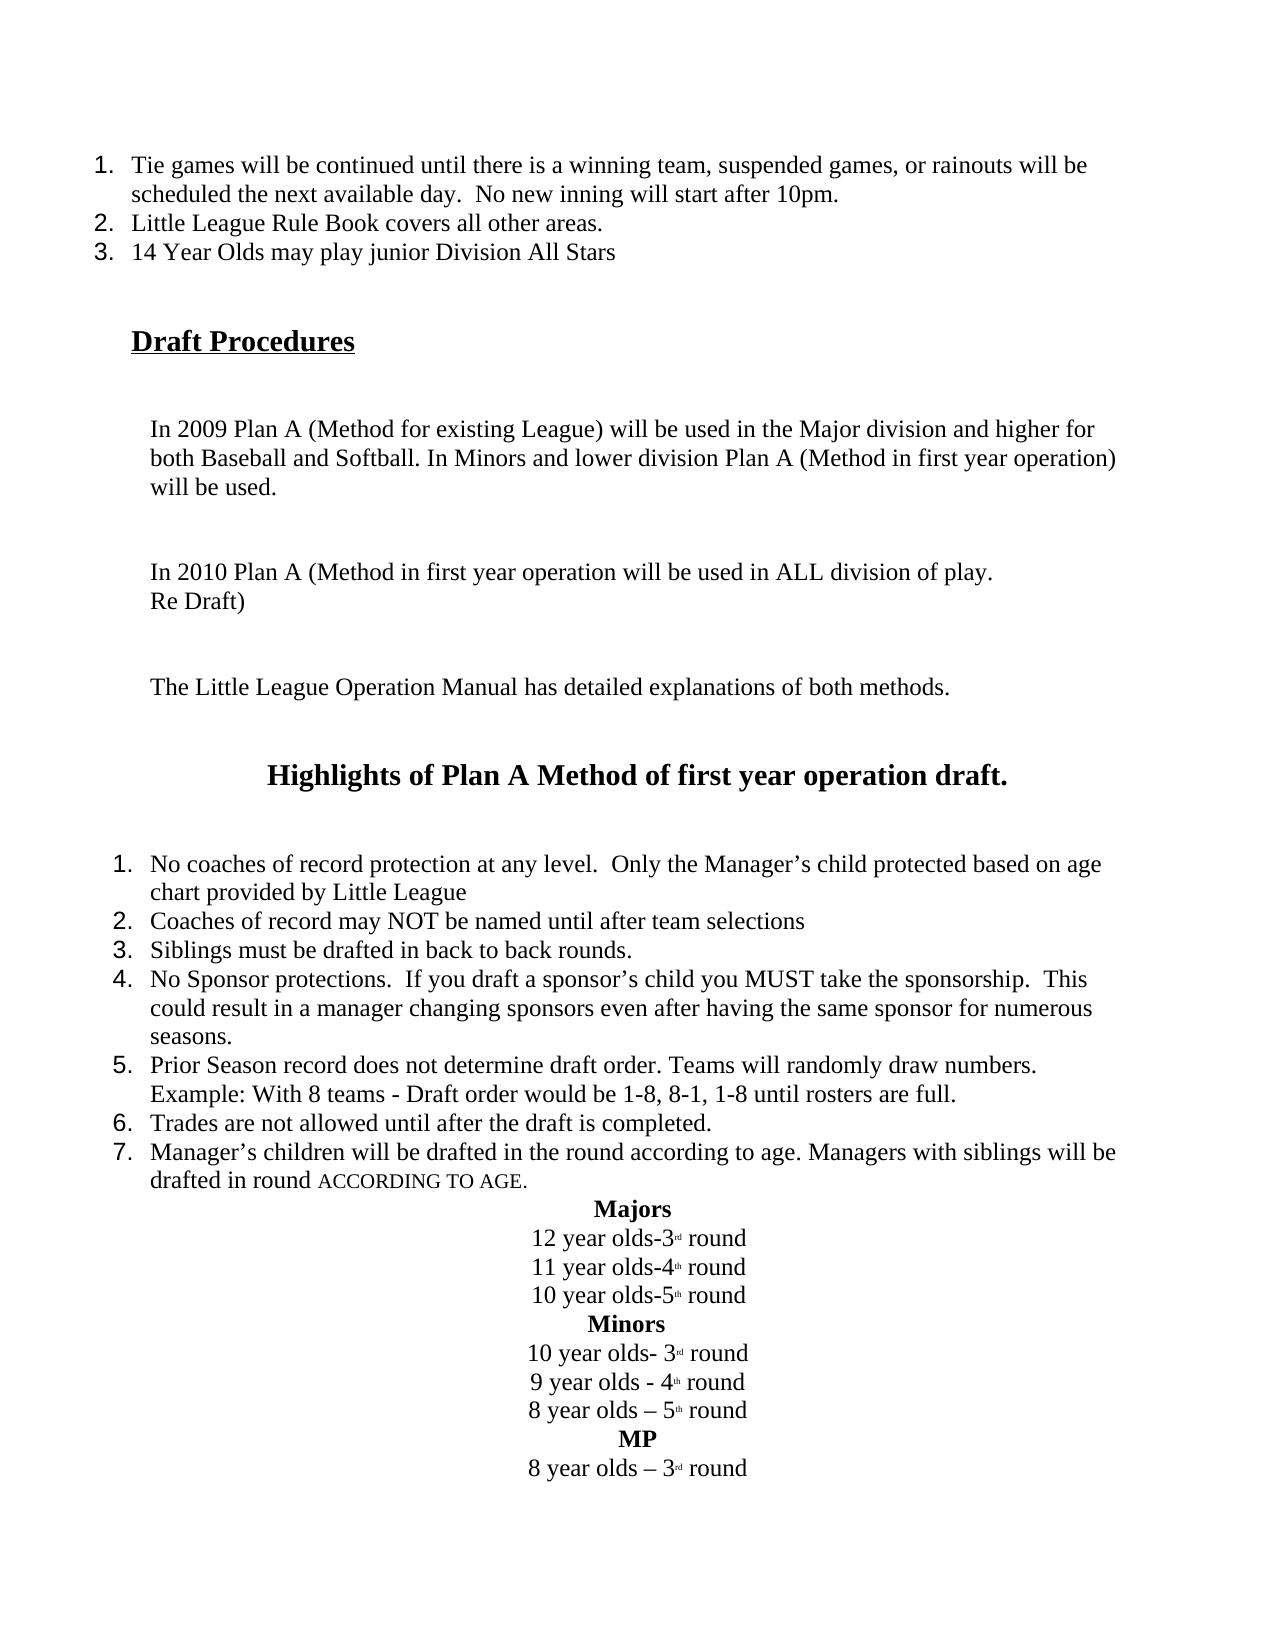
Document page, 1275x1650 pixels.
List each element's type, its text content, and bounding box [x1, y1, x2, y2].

text 11 year olds-4th round [150, 1252, 1125, 1281]
text 10 year olds- 3rd round [150, 1338, 1125, 1367]
text 12 year olds-3rd round [187, 1223, 1125, 1252]
list Siblings must be drafted in back to back rounds. [112, 935, 1125, 964]
text Draft Procedures [131, 294, 1125, 357]
text The Little League Operation Manual has detailed explanations of both methods. [150, 672, 1125, 700]
text In 2009 Plan A (Method for existing League) will be used in the Major division and higher for both Baseball and Softball. In Minors and lower division Plan A (Method in first year operation) will be used. [150, 414, 1125, 501]
list Trades are not allowed until after the draft is completed. [112, 1108, 1125, 1137]
text In 2010 Plan A (Method in first year operation will be used in ALL division of play. [150, 557, 1125, 586]
text Re Draft) [150, 586, 1125, 615]
text 8 year olds – 5th round [150, 1396, 1125, 1424]
text Highlights of Plan A Method of first year operation draft. [150, 757, 1125, 792]
text 9 year olds - 4th round [150, 1367, 1125, 1396]
text 10 year olds-5th round [150, 1281, 1125, 1309]
text 8 year olds – 3rd round [150, 1453, 1125, 1482]
list No Sponsor protections. If you draft a sponsor’s child you MUST take the sponsorship. This could result in a manager changing sponsors even after having the same sponsor for numerous seasons. [112, 964, 1125, 1050]
list Coaches of record may NOT be named until after team selections [112, 906, 1125, 935]
text MP [150, 1424, 1125, 1453]
list 14 Year Olds may play junior Division All Stars [94, 236, 1125, 265]
list No coaches of record protection at any level. Only the Manager’s child protected based on age chart provided by Little League [112, 848, 1125, 906]
text Majors [150, 1194, 1125, 1223]
list Prior Season record does not determine draft order. Teams will randomly draw numbers. Example: With 8 teams - Draft order would be 1-8, 8-1, 1-8 until rosters are full. [112, 1050, 1125, 1108]
text Minors [150, 1309, 1125, 1338]
list Little League Rule Book covers all other areas. [94, 208, 1125, 236]
list Tie games will be continued until there is a winning team, suspended games, or rainouts will be scheduled the next available day. No new inning will start after 10pm. [94, 150, 1125, 208]
list Manager’s children will be drafted in the round according to age. Managers with siblings will be drafted in round ACCORDING TO AGE. [112, 1137, 1125, 1194]
